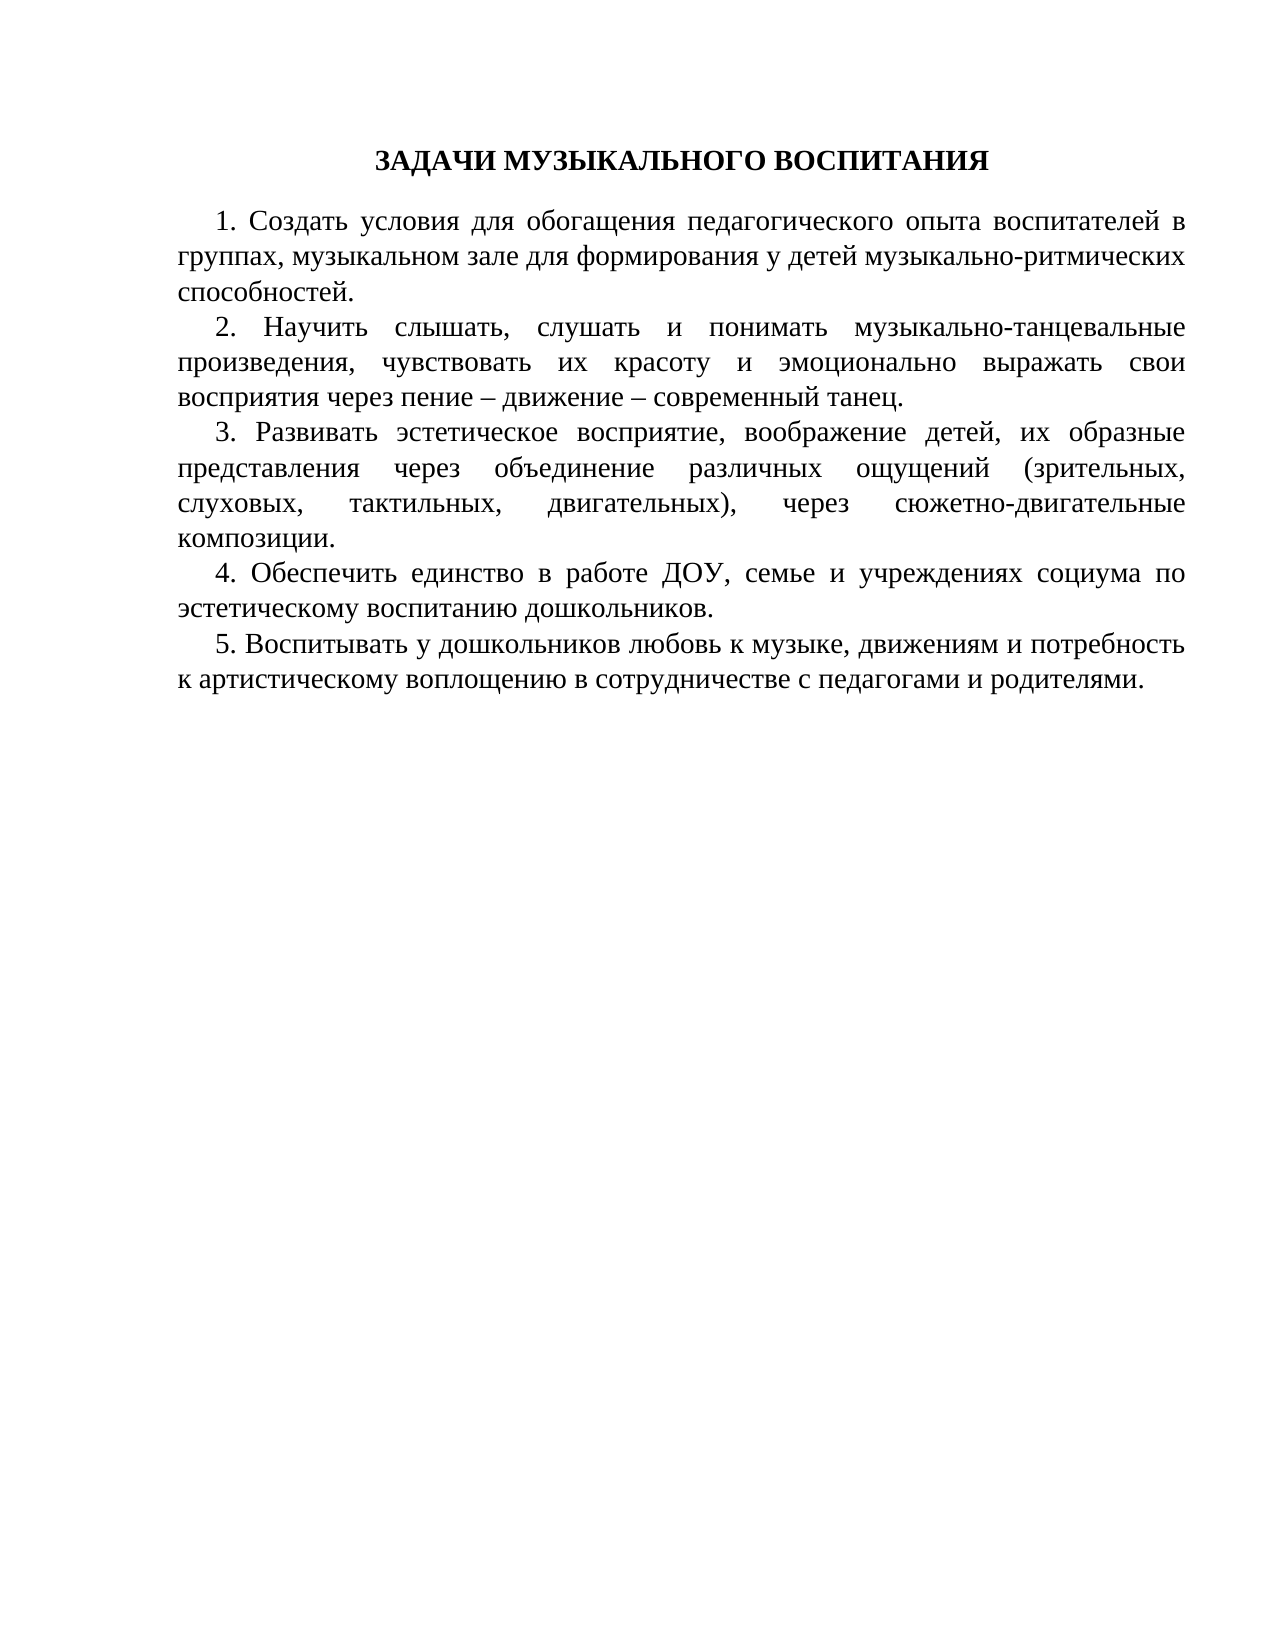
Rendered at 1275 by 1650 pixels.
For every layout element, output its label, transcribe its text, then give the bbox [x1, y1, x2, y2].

text 2. Научить слышать, слушать и понимать музыкально-танцевальные произведения, чувствовать их красоту и эмоционально выражать свои восприятия через пение – движение – современный танец. [177, 309, 1186, 413]
text 5. Воспитывать у дошкольников любовь к музыке, движениям и потребность к артистическому воплощению в сотрудничестве с педагогами и родителями. [177, 626, 1186, 694]
text 4. Обеспечить единство в работе ДОУ, семье и учреждениях социума по эстетическому воспитанию дошкольников. [177, 555, 1186, 624]
text 1. Создать условия для обогащения педагогического опыта воспитателей в группах, музыкальном зале для формирования у детей музыкально-ритмических способностей. [177, 203, 1186, 307]
text 3. Развивать эстетическое восприятие, воображение детей, их образные представления через объединение различных ощущений (зрительных, слуховых, тактильных, двигательных), через сюжетно-двигательные композиции. [177, 414, 1186, 554]
text Задачи музыкального воспитания [177, 143, 1186, 177]
